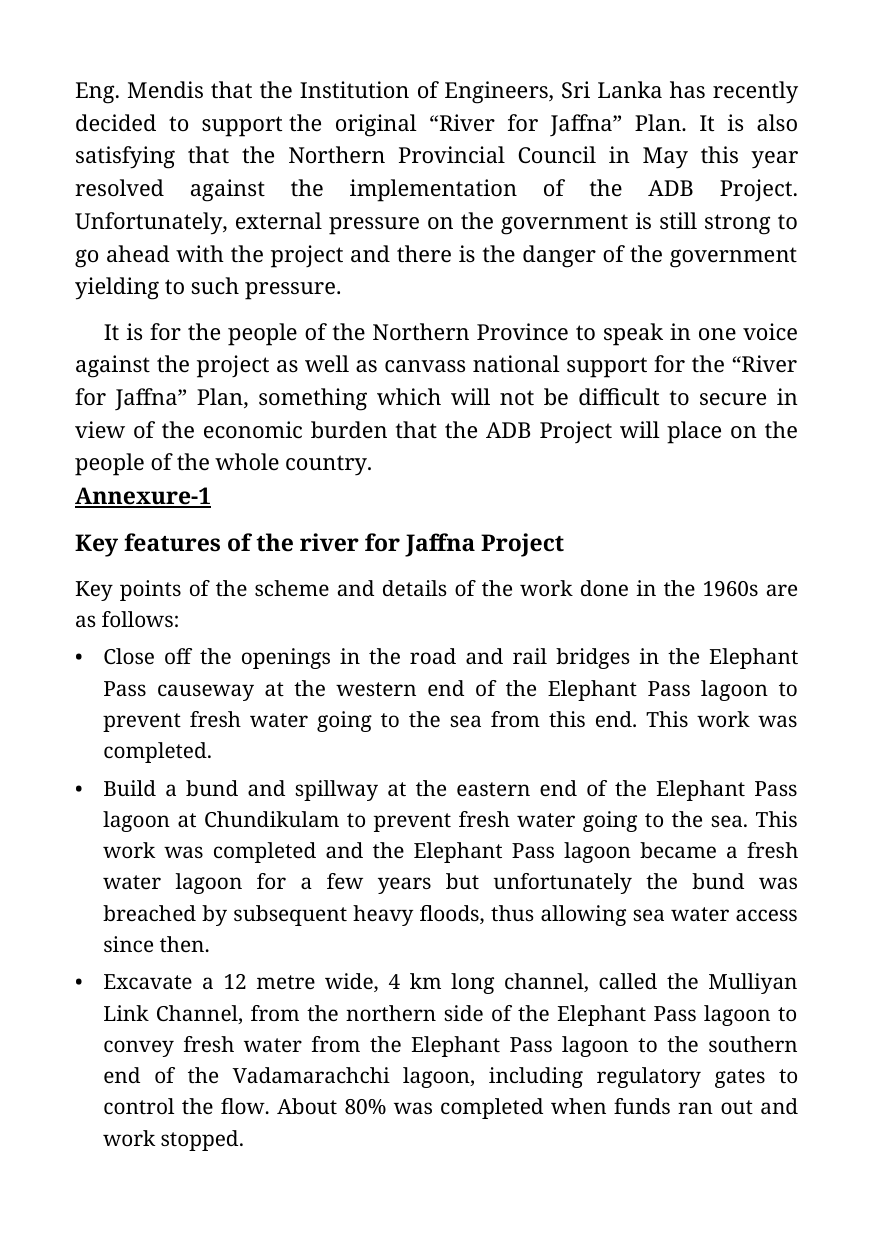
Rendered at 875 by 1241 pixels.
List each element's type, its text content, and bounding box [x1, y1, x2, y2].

text Annexure-1 [75, 480, 799, 511]
text • Close off the openings in the road and rail bridges in the Elephant Pass causeway at the western end of the Elephant Pass lagoon to prevent fresh water going to the sea from this end. This work was completed. [75, 642, 799, 765]
text Key points of the scheme and details of the work done in the 1960s are as follows: [75, 574, 799, 633]
text • Build a bund and spillway at the eastern end of the Elephant Pass lagoon at Chundikulam to prevent fresh water going to the sea. This work was completed and the Elephant Pass lagoon became a fresh water lagoon for a few years but unfortunately the bund was breached by subsequent heavy floods, thus allowing sea water access since then. [75, 774, 799, 958]
text • Excavate a 12 metre wide, 4 km long channel, called the Mulliyan Link Channel, from the northern side of the Elephant Pass lagoon to convey fresh water from the Elephant Pass lagoon to the southern end of the Vadamarachchi lagoon, including regulatory gates to control the flow. About 80% was completed when funds ran out and work stopped. [75, 967, 799, 1152]
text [75, 75, 799, 301]
text It is for the people of the Northern Province to speak in one voice against the project as well as canvass national support for the “River for Jaffna” Plan, something which will not be difficult to secure in view of the economic burden that the ADB Project will place on the people of the whole country. [75, 316, 799, 477]
text Key features of the river for Jaffna Project [75, 527, 799, 558]
